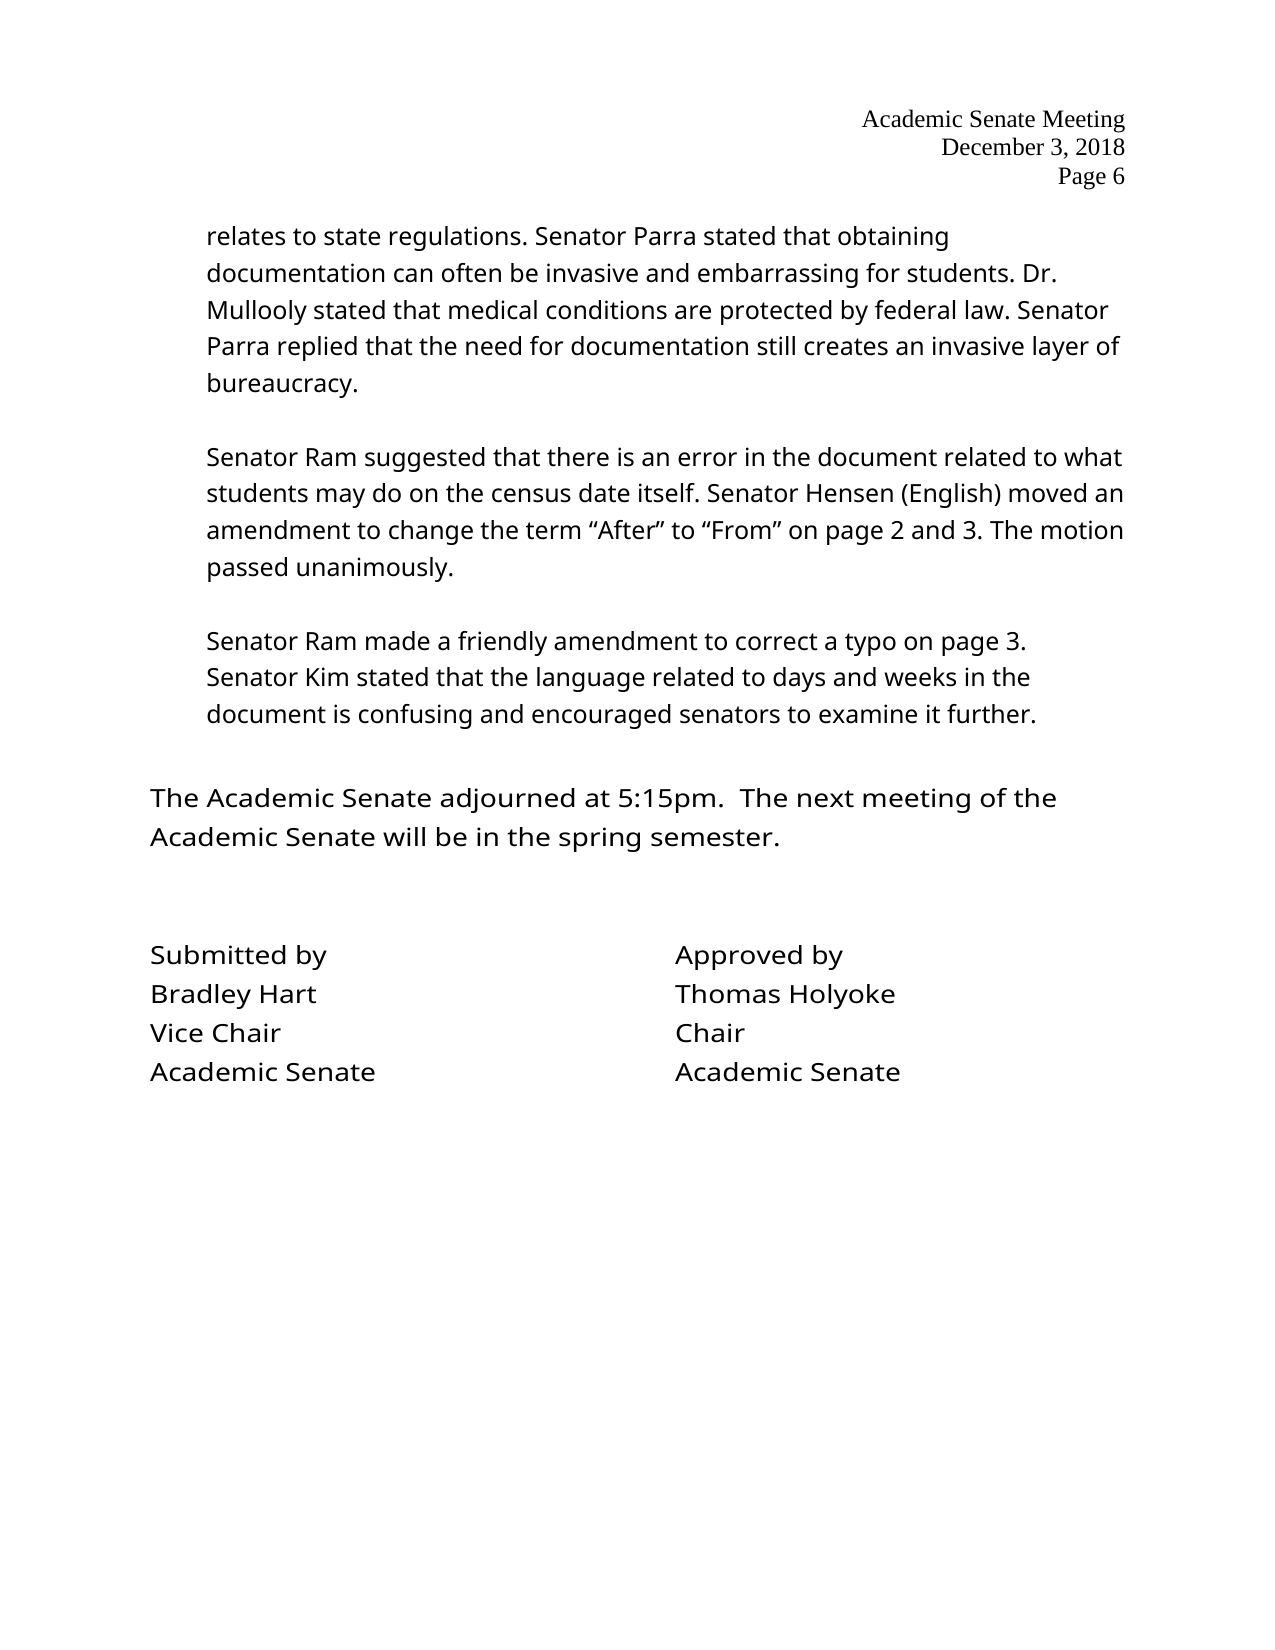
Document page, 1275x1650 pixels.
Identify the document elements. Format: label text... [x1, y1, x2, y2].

list Senator Ram suggested that there is an error in the document related to what students may do on the census date itself. Senator Hensen (English) moved an amendment to change the term “After” to “From” on page 2 and 3. The motion passed unanimously. [206, 439, 1125, 584]
text Academic Senate Academic Senate [150, 1055, 1125, 1089]
text Vice Chair Chair [150, 1016, 1125, 1050]
text The Academic Senate adjourned at 5:15pm. The next meeting of the Academic Senate will be in the spring semester. [150, 781, 1125, 854]
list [206, 219, 1125, 400]
list Senator Ram made a friendly amendment to correct a typo on page 3. Senator Kim stated that the language related to days and weeks in the document is confusing and encouraged senators to examine it further. [206, 623, 1125, 762]
text Bradley Hart Thomas Holyoke [150, 977, 1125, 1011]
text Submitted by Approved by [150, 937, 1125, 972]
